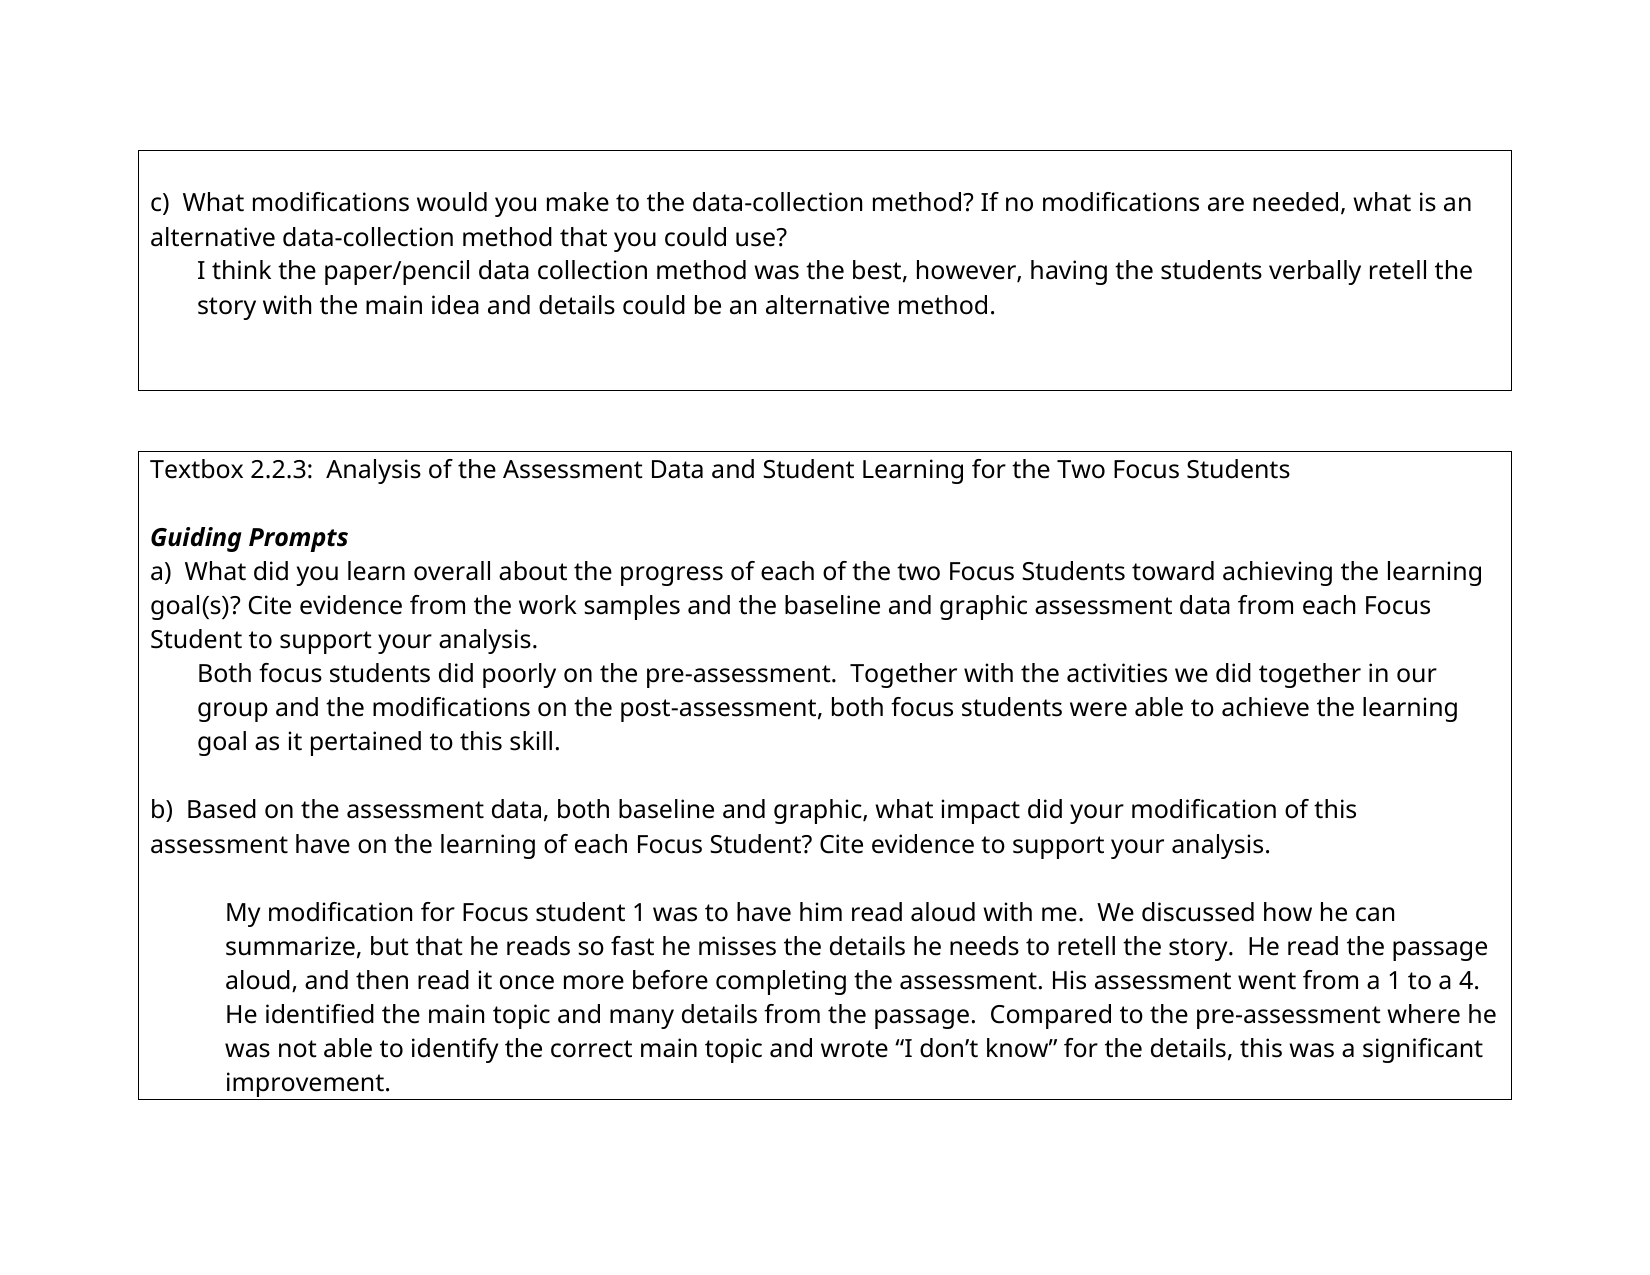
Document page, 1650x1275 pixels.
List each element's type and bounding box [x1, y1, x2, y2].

table_cell [139, 151, 1511, 389]
table_header [139, 452, 1511, 1099]
